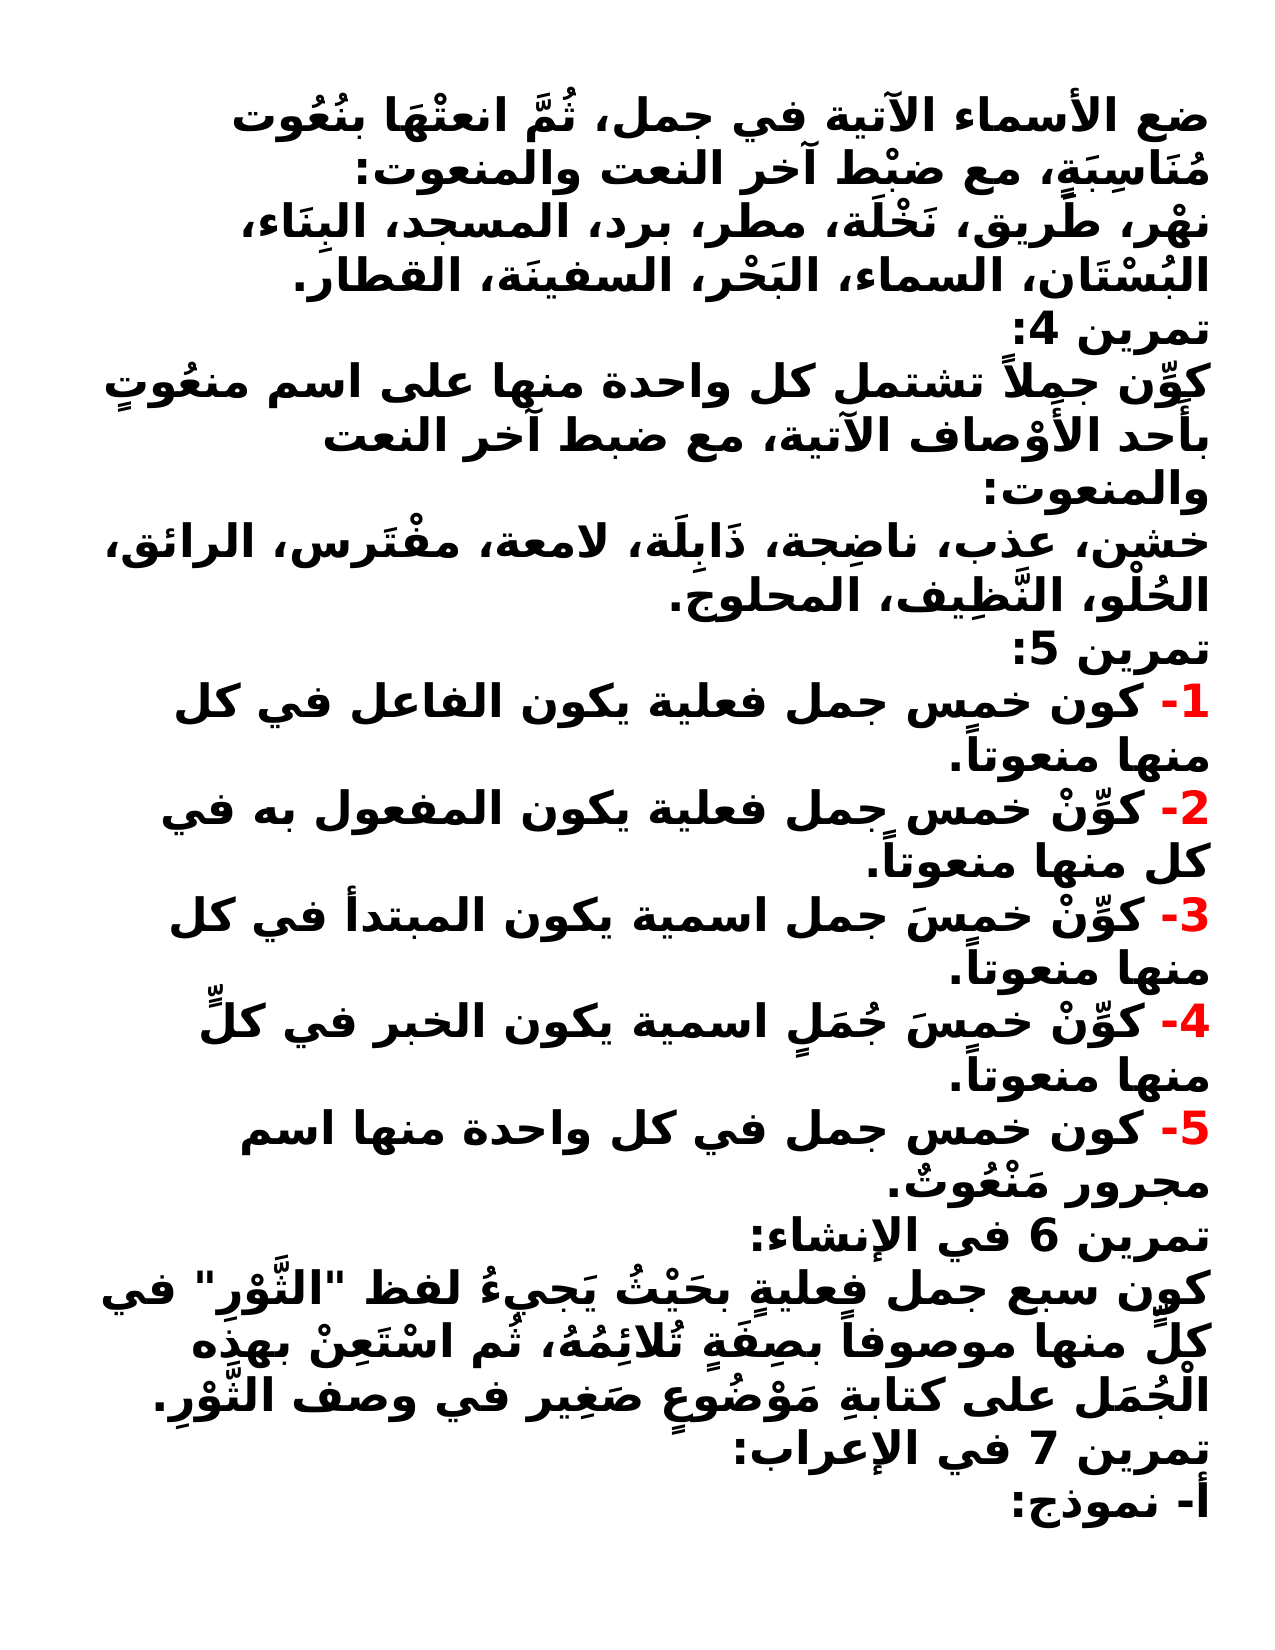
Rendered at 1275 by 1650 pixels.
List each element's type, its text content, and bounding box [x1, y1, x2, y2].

text تمرين 5: [89, 622, 1212, 675]
text كون سبع جمل فعليةٍ بحَيْثُ يَجيءُ لفظ "الثَّوْرِ" في كلٍّ منها موصوفاً بصِفَةٍ تُلائِمُهُ، ثُم اسْتَعِنْ بهذه الْجُمَل على كتابةِ مَوْضُوعٍ صَغِير في وصف الثَّوْرِ. [89, 1262, 1212, 1422]
text 4- كوِّنْ خمسَ جُمَلٍ اسمية يكون الخبر في كلٍّ منها منعوتاً. [89, 995, 1212, 1102]
text 3- كوِّنْ خمسَ جمل اسمية يكون المبتدأ في كل منها منعوتاً. [89, 889, 1212, 995]
text 1- كون خمس جمل فعلية يكون الفاعل في كل منها منعوتاً. [89, 675, 1212, 782]
text ضع الأسماء الآتية في جمل، ثُمَّ انعتْهَا بنُعُوت مُنَاسِبَةٍ، مع ضبْط آخر النعت والمنعوت: [89, 89, 1212, 195]
text خشن، عذب، ناضِجة، ذَابِلَة، لامعة، مفْتَرس، الرائق، الحُلْو، النَّظِيف، المحلوج. [89, 515, 1212, 622]
text تمرين 4: [89, 302, 1212, 355]
text أ- نموذج: [89, 1475, 1212, 1529]
text نهْر، طَريق، نَخْلَة، مطر، برد، المسجد، البِنَاء، البُسْتَان، السماء، البَحْر، السفينَة، القطار. [89, 195, 1212, 302]
text تمرين 6 في الإنشاء: [89, 1209, 1212, 1262]
text تمرين 7 في الإعراب: [89, 1422, 1212, 1475]
text 5- كون خمس جمل في كل واحدة منها اسم مجرور مَنْعُوتٌ. [89, 1102, 1212, 1209]
text 2- كوِّنْ خمس جمل فعلية يكون المفعول به في كل منها منعوتاً. [89, 782, 1212, 889]
text كوِّن جملاً تشتمل كل واحدة منها على اسم منعُوتٍ بأَحد الأَوْصاف الآتية، مع ضبط آخر النعت والمنعوت: [89, 355, 1212, 515]
